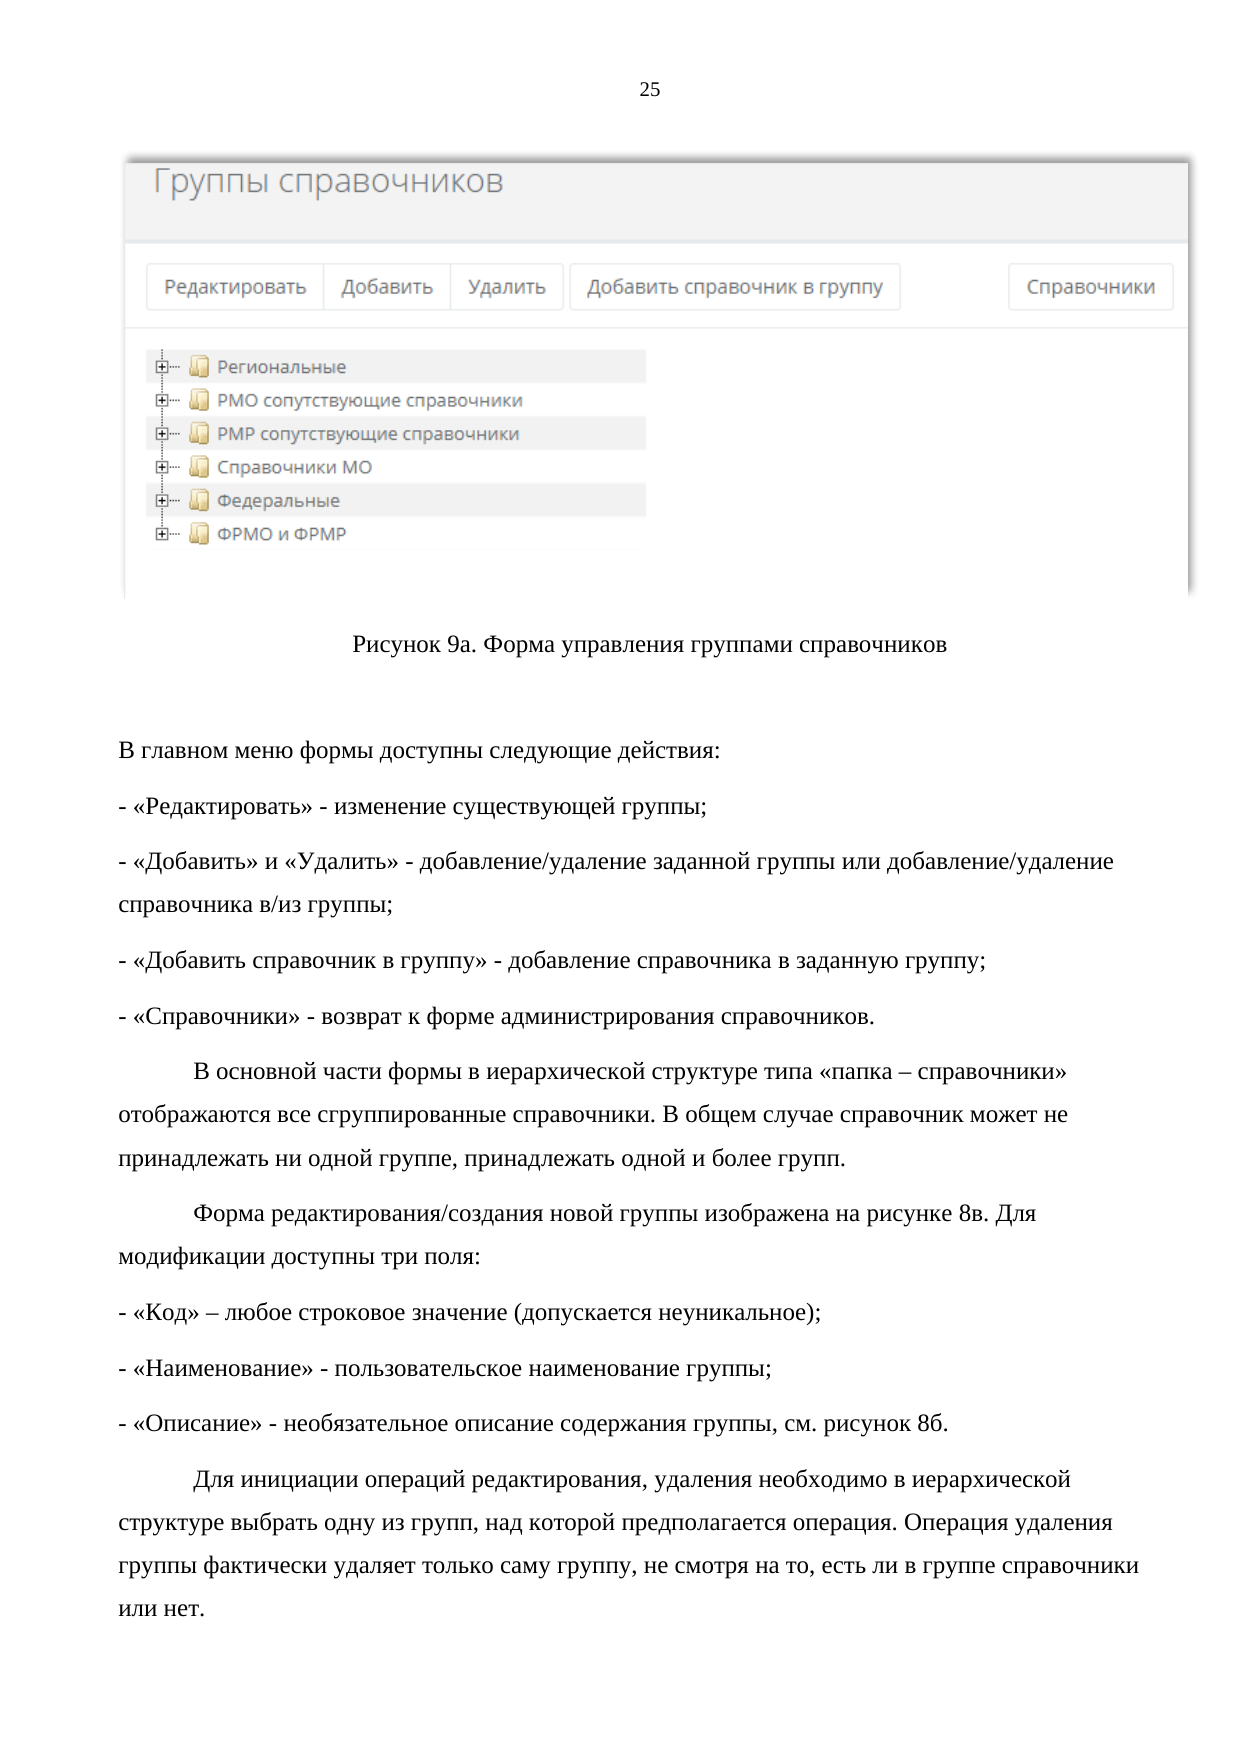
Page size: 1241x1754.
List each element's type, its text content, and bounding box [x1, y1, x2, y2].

picture [124, 163, 1188, 599]
text Рисунок 9а. Форма управления группами справочников [118, 629, 1181, 657]
text - «Справочники» - возврат к форме администрирования справочников. [118, 1001, 1181, 1029]
text В главном меню формы доступны следующие действия: [118, 735, 1181, 764]
text - «Редактировать» - изменение существующей группы; [118, 791, 1181, 819]
text Для инициации операций редактирования, удаления необходимо в иерархической структуре выбрать одну из групп, над которой предполагается операция. Операция удаления группы фактически удаляет только саму группу, не смотря на то, есть ли в группе справочники или нет. [118, 1464, 1181, 1622]
text В основной части формы в иерархической структуре типа «папка – справочники» отображаются все сгруппированные справочники. В общем случае справочник может не принадлежать ни одной группе, принадлежать одной и более групп. [118, 1056, 1181, 1171]
text - «Добавить» и «Удалить» - добавление/удаление заданной группы или добавление/удаление справочника в/из группы; [118, 846, 1181, 918]
text - «Описание» - необязательное описание содержания группы, см. рисунок 8б. [118, 1408, 1181, 1437]
text - «Наименование» - пользовательское наименование группы; [118, 1353, 1181, 1381]
text Форма редактирования/создания новой группы изображена на рисунке 8в. Для модификации доступны три поля: [118, 1198, 1181, 1270]
text - «Добавить справочник в группу» - добавление справочника в заданную группу; [118, 945, 1181, 974]
text - «Код» – любое строковое значение (допускается неуникальное); [118, 1297, 1181, 1326]
